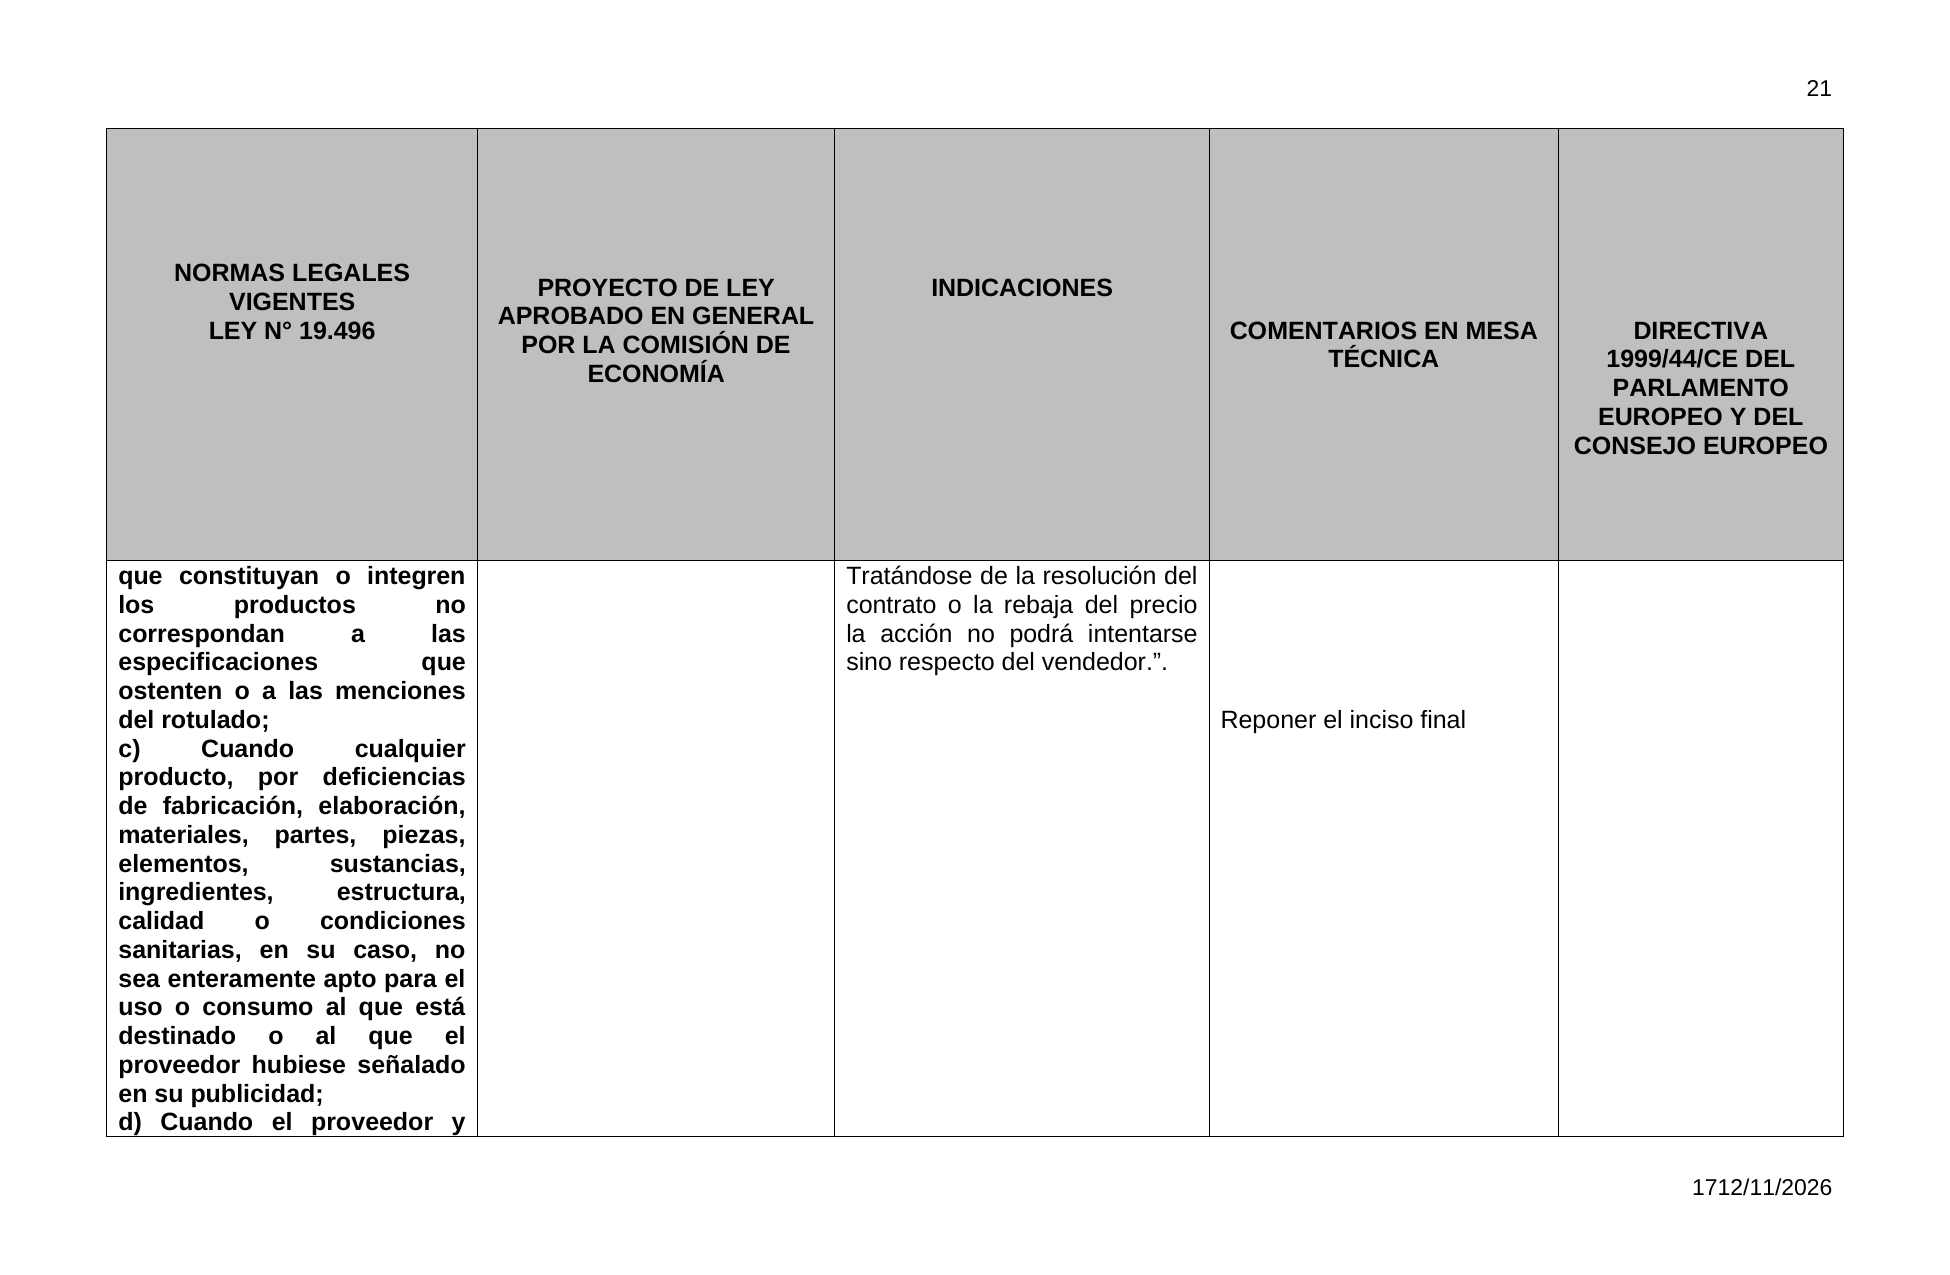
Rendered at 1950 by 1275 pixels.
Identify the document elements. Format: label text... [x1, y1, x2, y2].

table_cell Artículo 20.- En los casos que a continuación se señalan, sin perjuicio de la indemnización por los daños ocasionados, el consumidor podrá optar entre la reparación gratuita del bien o, previa restitución, su reposición o la devolución de la cantidad pagada: a) Cuando los productos sujetos a normas de seguridad o calidad de cumplimiento obligatorio no cumplan las especificaciones correspondientes; b) Cuando los materiales, partes, piezas, elementos, sustancias o ingredientes que constituyan o integren los productos no correspondan a las especificaciones que ostenten o a las menciones del rotulado; c) Cuando cualquier producto, por deficiencias de fabricación, elaboración, materiales, partes, piezas, elementos, sustancias, ingredientes, estructura, calidad o condiciones sanitarias, en su caso, no sea enteramente apto para el uso o consumo al que está destinado o al que el proveedor hubiese señalado en su publicidad; d) Cuando el proveedor y consumidor hubieren convenido que los productos objeto del contrato deban reunir determinadas especificaciones y esto no ocurra; e) Cuando después de la primera vez de haberse hecho efectiva la garantía y prestado el servicio técnico correspondiente, subsistieren las deficiencias que hagan al bien inapto para el uso o consumo a que se refiere la letra c). Este derecho subsistirá para el evento de presentarse una deficiencia distinta a la que fue objeto del servicio técnico, o volviere a presentarse la misma, dentro de los plazos a que se refiere el artículo siguiente; f) Cuando la cosa objeto del contrato tenga defectos o vicios ocultos que imposibiliten el uso a que habitualmente se destine; g) Cuando la ley de los metales en los artículos de orfebrería, joyería y otros sea inferior a la que en ellos se indique. Para los efectos del presente artículo se considerará que es un solo bien aquel que se ha vendido como un todo, aunque esté conformado por distintas unidades, partes, piezas o módulos, no obstante que éstas puedan o no prestar una utilidad en forma independiente unas de otras. Sin perjuicio de ello, tratándose de su reposición, ésta se podrá efectuar respecto de una unidad, parte, pieza o módulo, siempre que sea por otra igual a la que se restituye. [107, 561, 477, 1136]
table_header DIRECTIVA 1999/44/CE DEL PARLAMENTO EUROPEO Y DEL CONSEJO EUROPEO [1559, 129, 1843, 560]
table_cell [478, 561, 834, 1136]
table_cell “Artículo 20.- En caso de falta de conformidad el consumidor tiene derecho a optar libremente por la reparación gratuita del producto o servicio, su reposición, la rebaja del precio o la bonificación, sin perjuicio de la indemnización por los daños ocasionados. La resolución del contrato procederá a demás cuando la discon Reponer el inciso final [1210, 561, 1558, 1136]
table_cell [1559, 561, 1843, 1136]
table_header INDICACIONES [835, 129, 1209, 560]
table_header NORMAS LEGALES VIGENTES LEY N° 19.496 [107, 129, 477, 560]
table_cell 9.- Del Honorable Senador señor Tuma, para consultar a continuación del artículo 1°, el siguiente artículo, nuevo: “Artículo…. Reemplácese el artículo 20 de la ley N° 19.496, por el siguiente: “Artículo 20.- El consumidor tiene derecho a optar libremente por la reparación gratuita del producto o servicio, su reposición, la rebaja del precio o la bonificación, sin perjuicio de la indemnización por los daños ocasionados. Cuando el vicio, falla o defecto, o entrega diversa provoque que el bien no sea enteramente apto para el uso o consumo que pretende satisfacer procederá la resolución de contrato con indemnización de perjuicios. Tratándose de la resolución del contrato o la rebaja del precio la acción no podrá intentarse sino respecto del vendedor.”. [835, 561, 1209, 1136]
table_header COMENTARIOS EN MESA TÉCNICA [1210, 129, 1558, 560]
